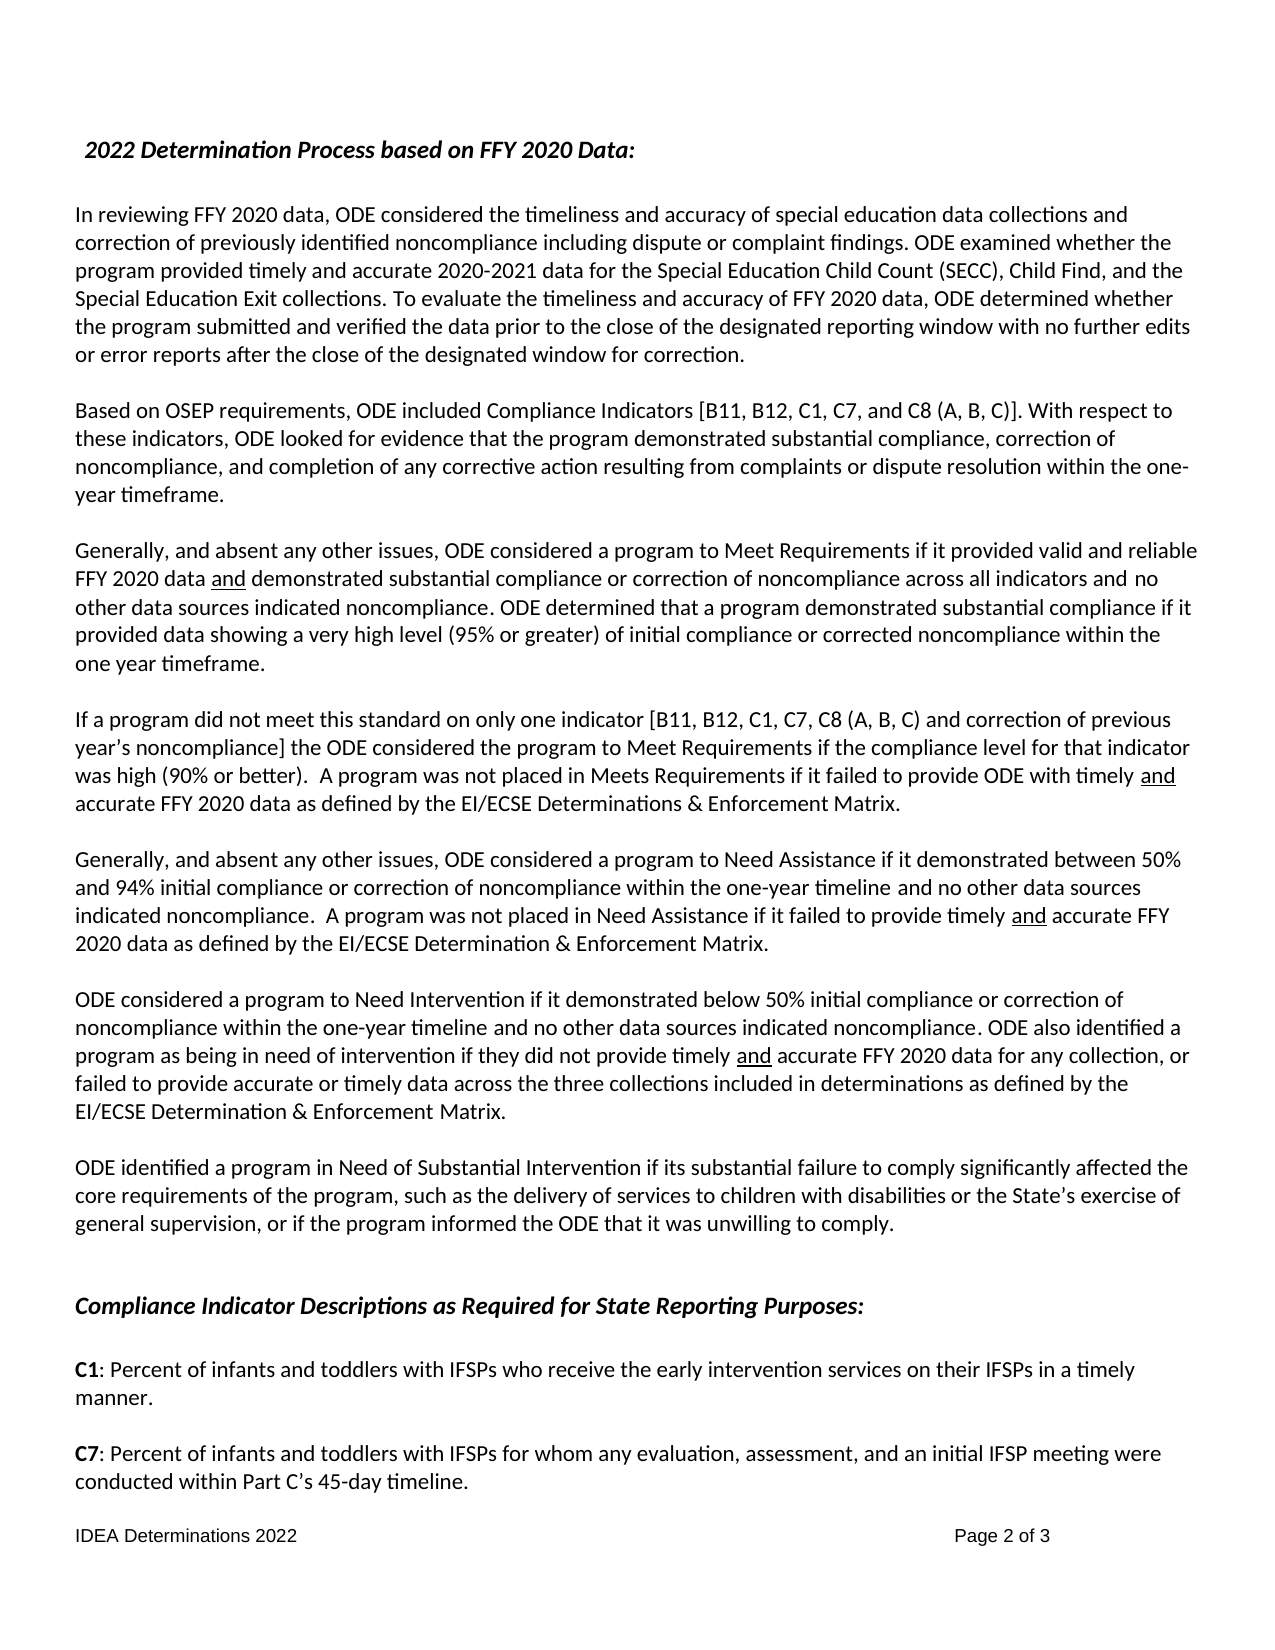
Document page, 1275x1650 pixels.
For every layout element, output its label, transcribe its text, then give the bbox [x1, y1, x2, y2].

subtitle 2022 Determination Process based on FFY 2020 Data: [75, 132, 1200, 166]
subtitle Compliance Indicator Descriptions as Required for State Reporting Purposes: [75, 1290, 1200, 1321]
text Based on OSEP requirements, ODE included Compliance Indicators [B11, B12, C1, C7, and C8 (A, B, C)]. With respect to these indicators, ODE looked for evidence that the program demonstrated substantial compliance, correction of noncompliance, and completion of any corrective action resulting from complaints or dispute resolution within the one-year timeframe. [75, 396, 1200, 508]
text C1: Percent of infants and toddlers with IFSPs who receive the early intervention services on their IFSPs in a timely manner. [75, 1355, 1200, 1411]
text ODE considered a program to Need Intervention if it demonstrated below 50% initial compliance or correction of noncompliance within the one-year timeline and no other data sources indicated noncompliance. ODE also identified a program as being in need of intervention if they did not provide timely and accurate FFY 2020 data for any collection, or failed to provide accurate or timely data across the three collections included in determinations as defined by the EI/ECSE Determination & Enforcement Matrix. [75, 985, 1200, 1125]
text If a program did not meet this standard on only one indicator [B11, B12, C1, C7, C8 (A, B, C) and correction of previous year’s noncompliance] the ODE considered the program to Meet Requirements if the compliance level for that indicator was high (90% or better). A program was not placed in Meets Requirements if it failed to provide ODE with timely and accurate FFY 2020 data as defined by the EI/ECSE Determinations & Enforcement Matrix. [75, 705, 1200, 817]
text C7: Percent of infants and toddlers with IFSPs for whom any evaluation, assessment, and an initial IFSP meeting were conducted within Part C’s 45-day timeline. [75, 1439, 1200, 1495]
text In reviewing FFY 2020 data, ODE considered the timeliness and accuracy of special education data collections and correction of previously identified noncompliance including dispute or complaint findings. ODE examined whether the program provided timely and accurate 2020-2021 data for the Special Education Child Count (SECC), Child Find, and the Special Education Exit collections. To evaluate the timeliness and accuracy of FFY 2020 data, ODE determined whether the program submitted and verified the data prior to the close of the designated reporting window with no further edits or error reports after the close of the designated window for correction. [75, 200, 1200, 368]
text Generally, and absent any other issues, ODE considered a program to Meet Requirements if it provided valid and reliable FFY 2020 data and demonstrated substantial compliance or correction of noncompliance across all indicators and no other data sources indicated noncompliance. ODE determined that a program demonstrated substantial compliance if it provided data showing a very high level (95% or greater) of initial compliance or corrected noncompliance within the one year timeframe. [75, 537, 1200, 677]
text ODE identified a program in Need of Substantial Intervention if its substantial failure to comply significantly affected the core requirements of the program, such as the delivery of services to children with disabilities or the State’s exercise of general supervision, or if the program informed the ODE that it was unwilling to comply. [75, 1153, 1200, 1237]
text Generally, and absent any other issues, ODE considered a program to Need Assistance if it demonstrated between 50% and 94% initial compliance or correction of noncompliance within the one-year timeline and no other data sources indicated noncompliance. A program was not placed in Need Assistance if it failed to provide timely and accurate FFY 2020 data as defined by the EI/ECSE Determination & Enforcement Matrix. [75, 845, 1200, 957]
